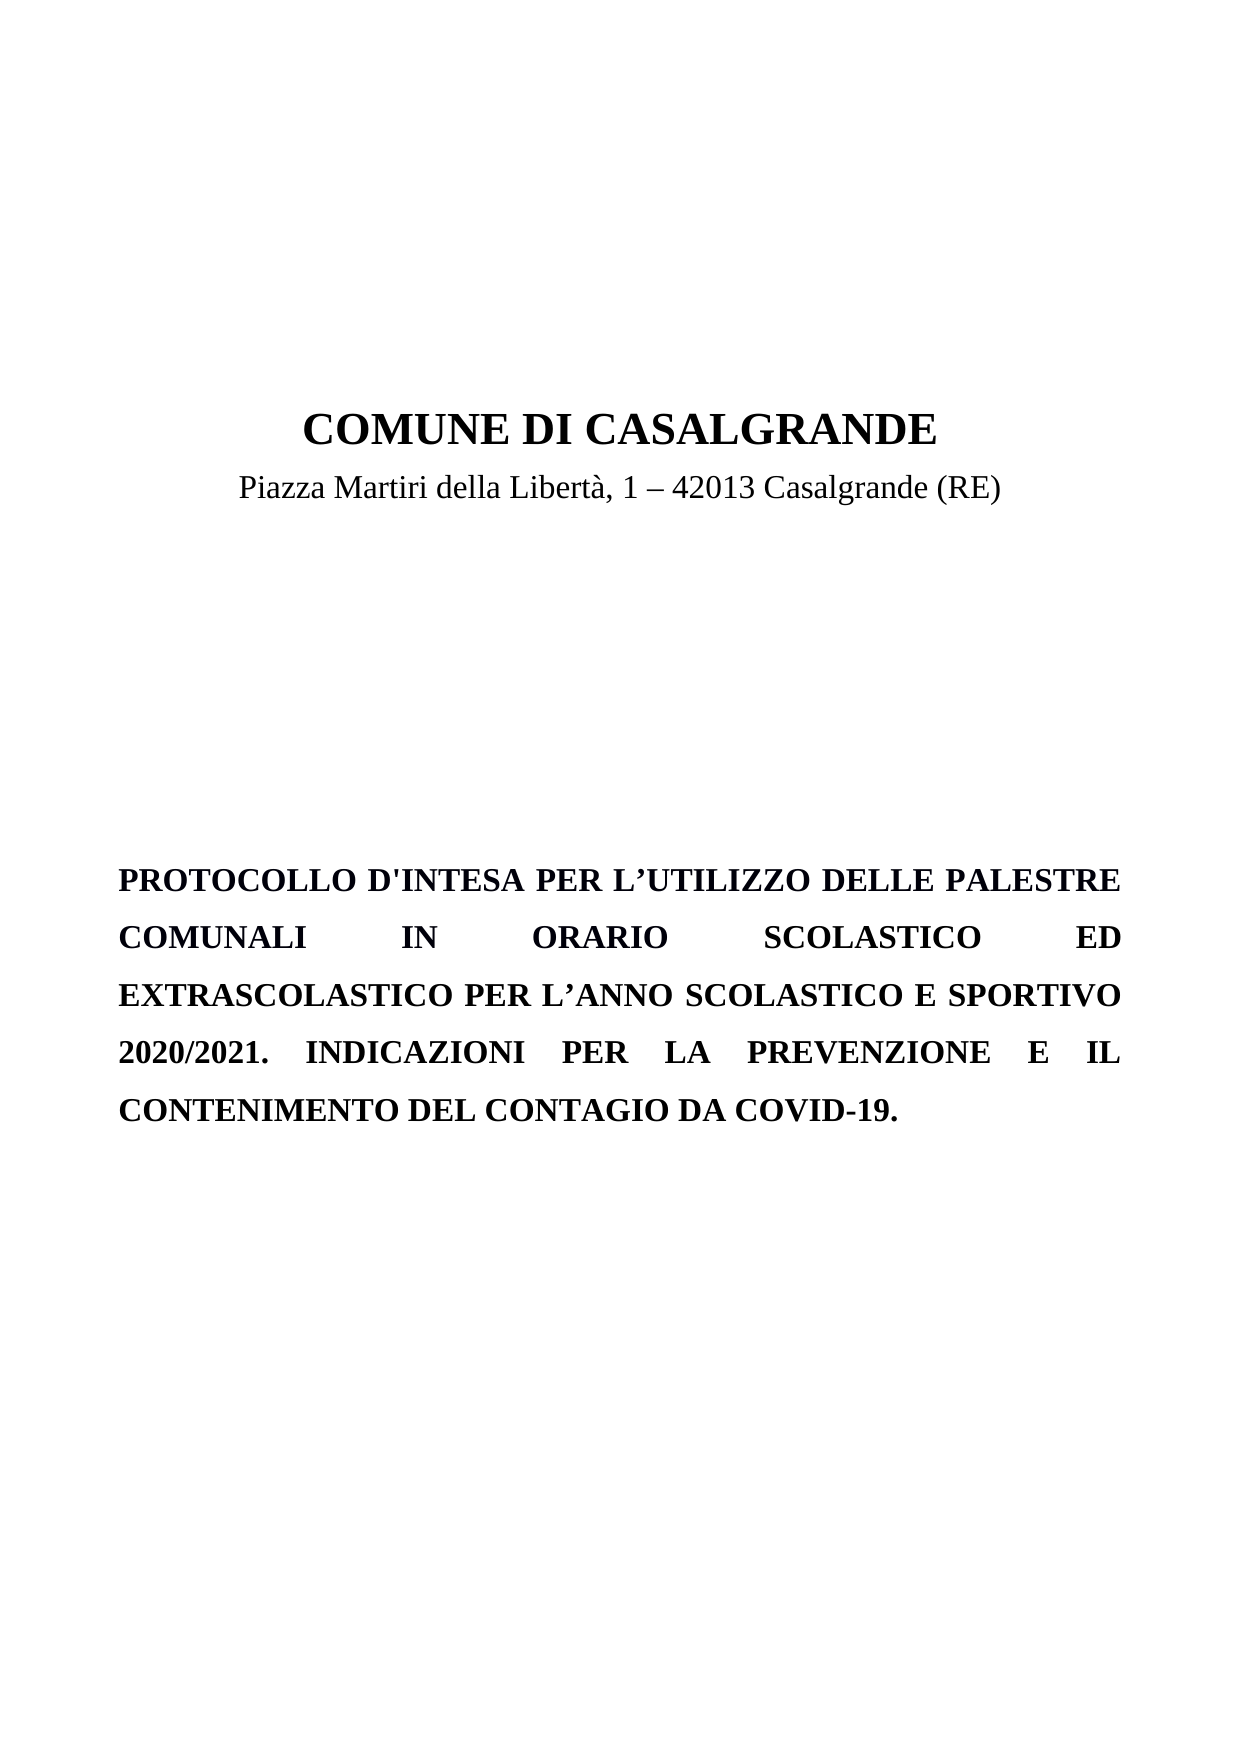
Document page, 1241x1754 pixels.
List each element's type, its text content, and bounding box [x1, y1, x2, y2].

text Piazza Martiri della Libertà, 1 – 42013 Casalgrande (RE) [118, 467, 1122, 505]
text COMUNE DI CASALGRANDE [118, 402, 1122, 454]
text PROTOCOLLO D'INTESA PER L’UTILIZZO DELLE PALESTRE COMUNALI IN ORARIO SCOLASTICO ED EXTRASCOLASTICO PER L’ANNO SCOLASTICO E SPORTIVO 2020/2021. INDICAZIONI PER LA PREVENZIONE E IL CONTENIMENTO DEL CONTAGIO DA COVID-19. [118, 860, 1122, 1128]
